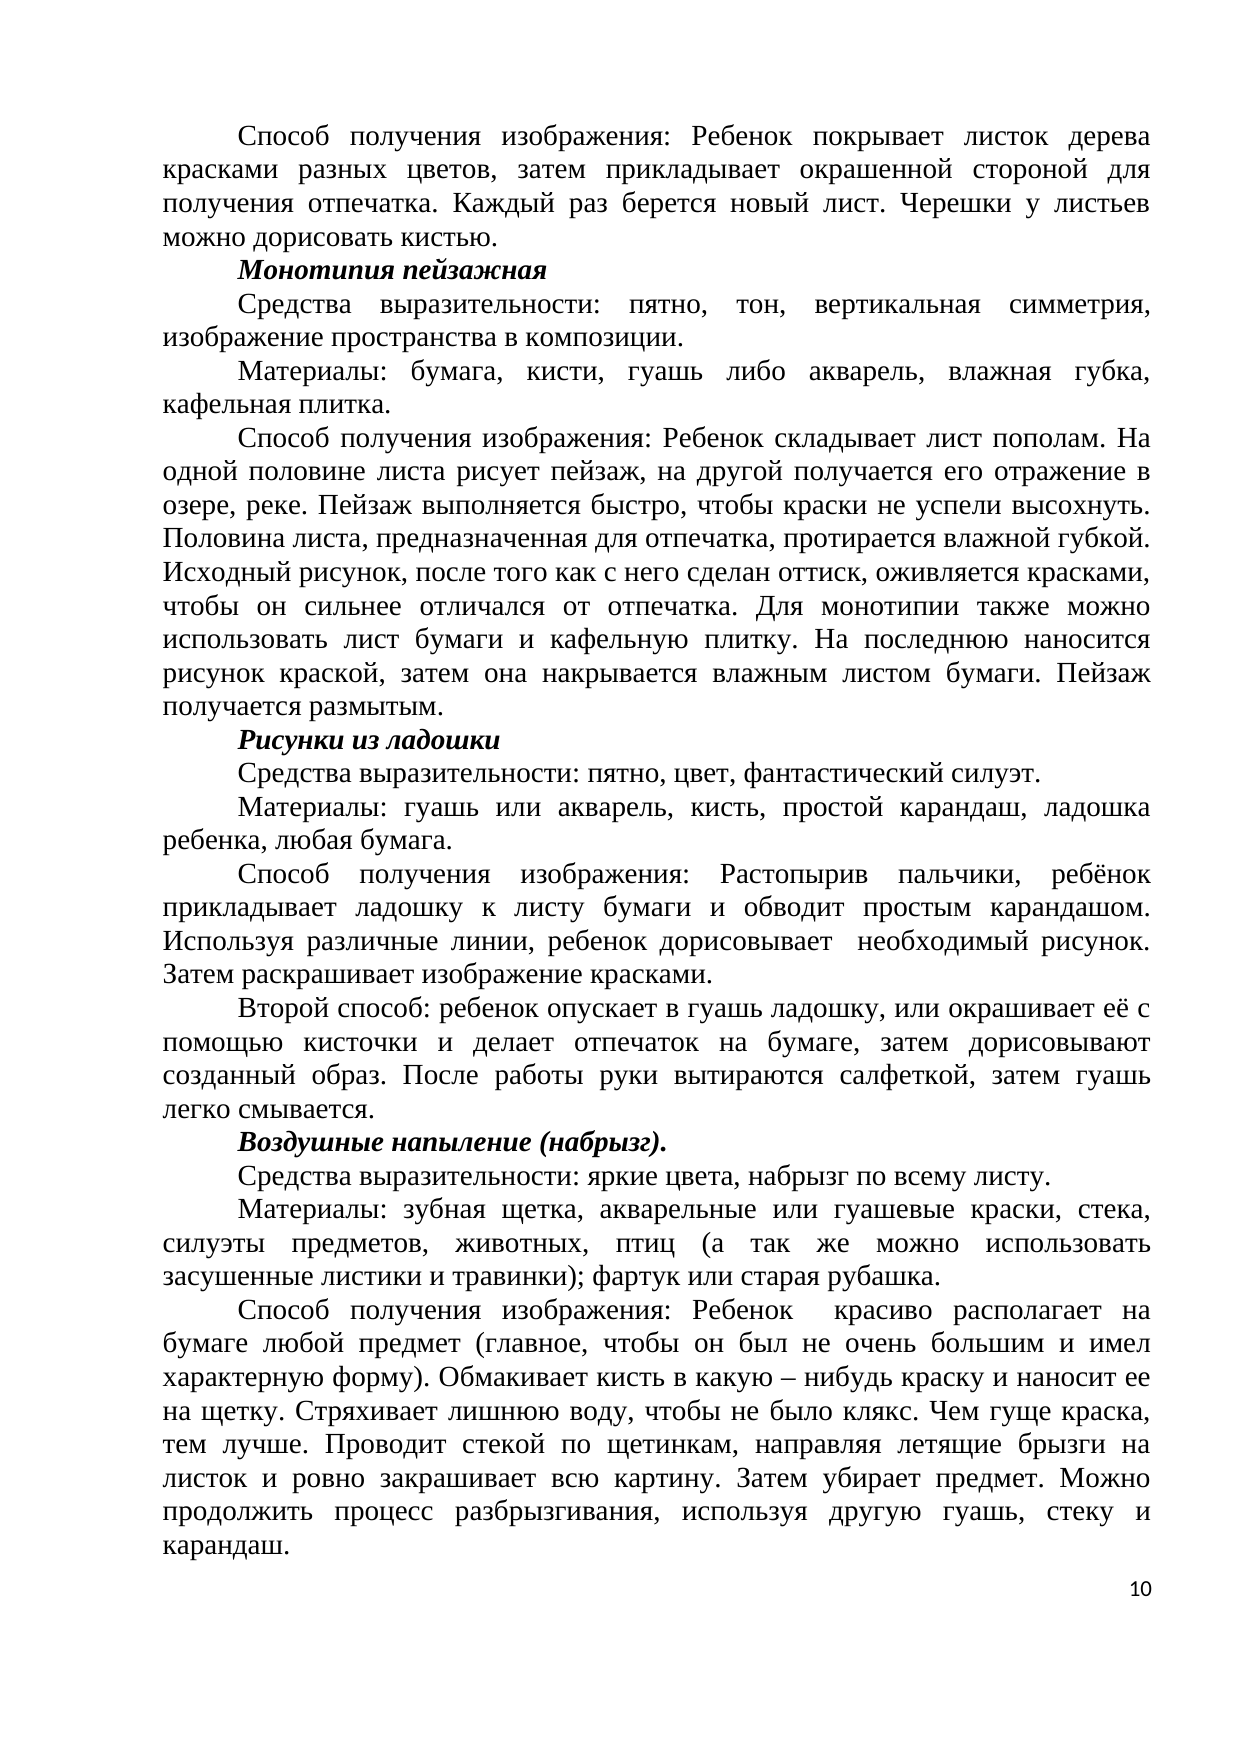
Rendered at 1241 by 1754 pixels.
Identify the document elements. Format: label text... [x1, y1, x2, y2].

text Средства выразительности: яркие цвета, набрызг по всему листу. [162, 1158, 1152, 1191]
text Способ получения изображения: Ребенок красиво располагает на бумаге любой предмет (главное, чтобы он был не очень большим и имел характерную форму). Обмакивает кисть в какую – нибудь краску и наносит ее на щетку. Стряхивает лишнюю воду, чтобы не было клякс. Чем гуще краска, тем лучше. Проводит стекой по щетинкам, направляя летящие брызги на листок и ровно закрашивает всю картину. Затем убирает предмет. Можно продолжить процесс разбрызгивания, используя другую гуашь, стеку и карандаш. [162, 1292, 1152, 1560]
text Материалы: бумага, кисти, гуашь либо акварель, влажная губка, кафельная плитка. [162, 353, 1152, 420]
text Воздушные напыление (набрызг). [162, 1124, 1152, 1158]
text Материалы: гуашь или акварель, кисть, простой карандаш, ладошка ребенка, любая бумага. [162, 789, 1152, 856]
text Средства выразительности: пятно, цвет, фантастический силуэт. [162, 755, 1152, 789]
text Второй способ: ребенок опускает в гуашь ладошку, или окрашивает её с помощью кисточки и делает отпечаток на бумаге, затем дорисовывают созданный образ. После работы руки вытираются салфеткой, затем гуашь легко смывается. [162, 990, 1152, 1124]
text Способ получения изображения: Ребенок покрывает листок дерева красками разных цветов, затем прикладывает окрашенной стороной для получения отпечатка. Каждый раз берется новый лист. Черешки у листьев можно дорисовать кистью. [162, 118, 1152, 252]
text Способ получения изображения: Ребенок складывает лист пополам. На одной половине листа рисует пейзаж, на другой получается его отражение в озере, реке. Пейзаж выполняется быстро, чтобы краски не успели высохнуть. Половина листа, предназначенная для отпечатка, протирается влажной губкой. Исходный рисунок, после того как с него сделан оттиск, оживляется красками, чтобы он сильнее отличался от отпечатка. Для монотипии также можно использовать лист бумаги и кафельную плитку. На последнюю наносится рисунок краской, затем она накрывается влажным листом бумаги. Пейзаж получается размытым. [162, 420, 1152, 722]
text Средства выразительности: пятно, тон, вертикальная симметрия, изображение пространства в композиции. [162, 286, 1152, 353]
text Материалы: зубная щетка, акварельные или гуашевые краски, стека, силуэты предметов, животных, птиц (а так же можно использовать засушенные листики и травинки); фартук или старая рубашка. [162, 1191, 1152, 1292]
text Рисунки из ладошки [162, 722, 1152, 755]
text Способ получения изображения: Растопырив пальчики, ребёнок прикладывает ладошку к листу бумаги и обводит простым карандашом. Используя различные линии, ребенок дорисовывает необходимый рисунок. Затем раскрашивает изображение красками. [162, 856, 1152, 990]
text Монотипия пейзажная [162, 252, 1152, 286]
